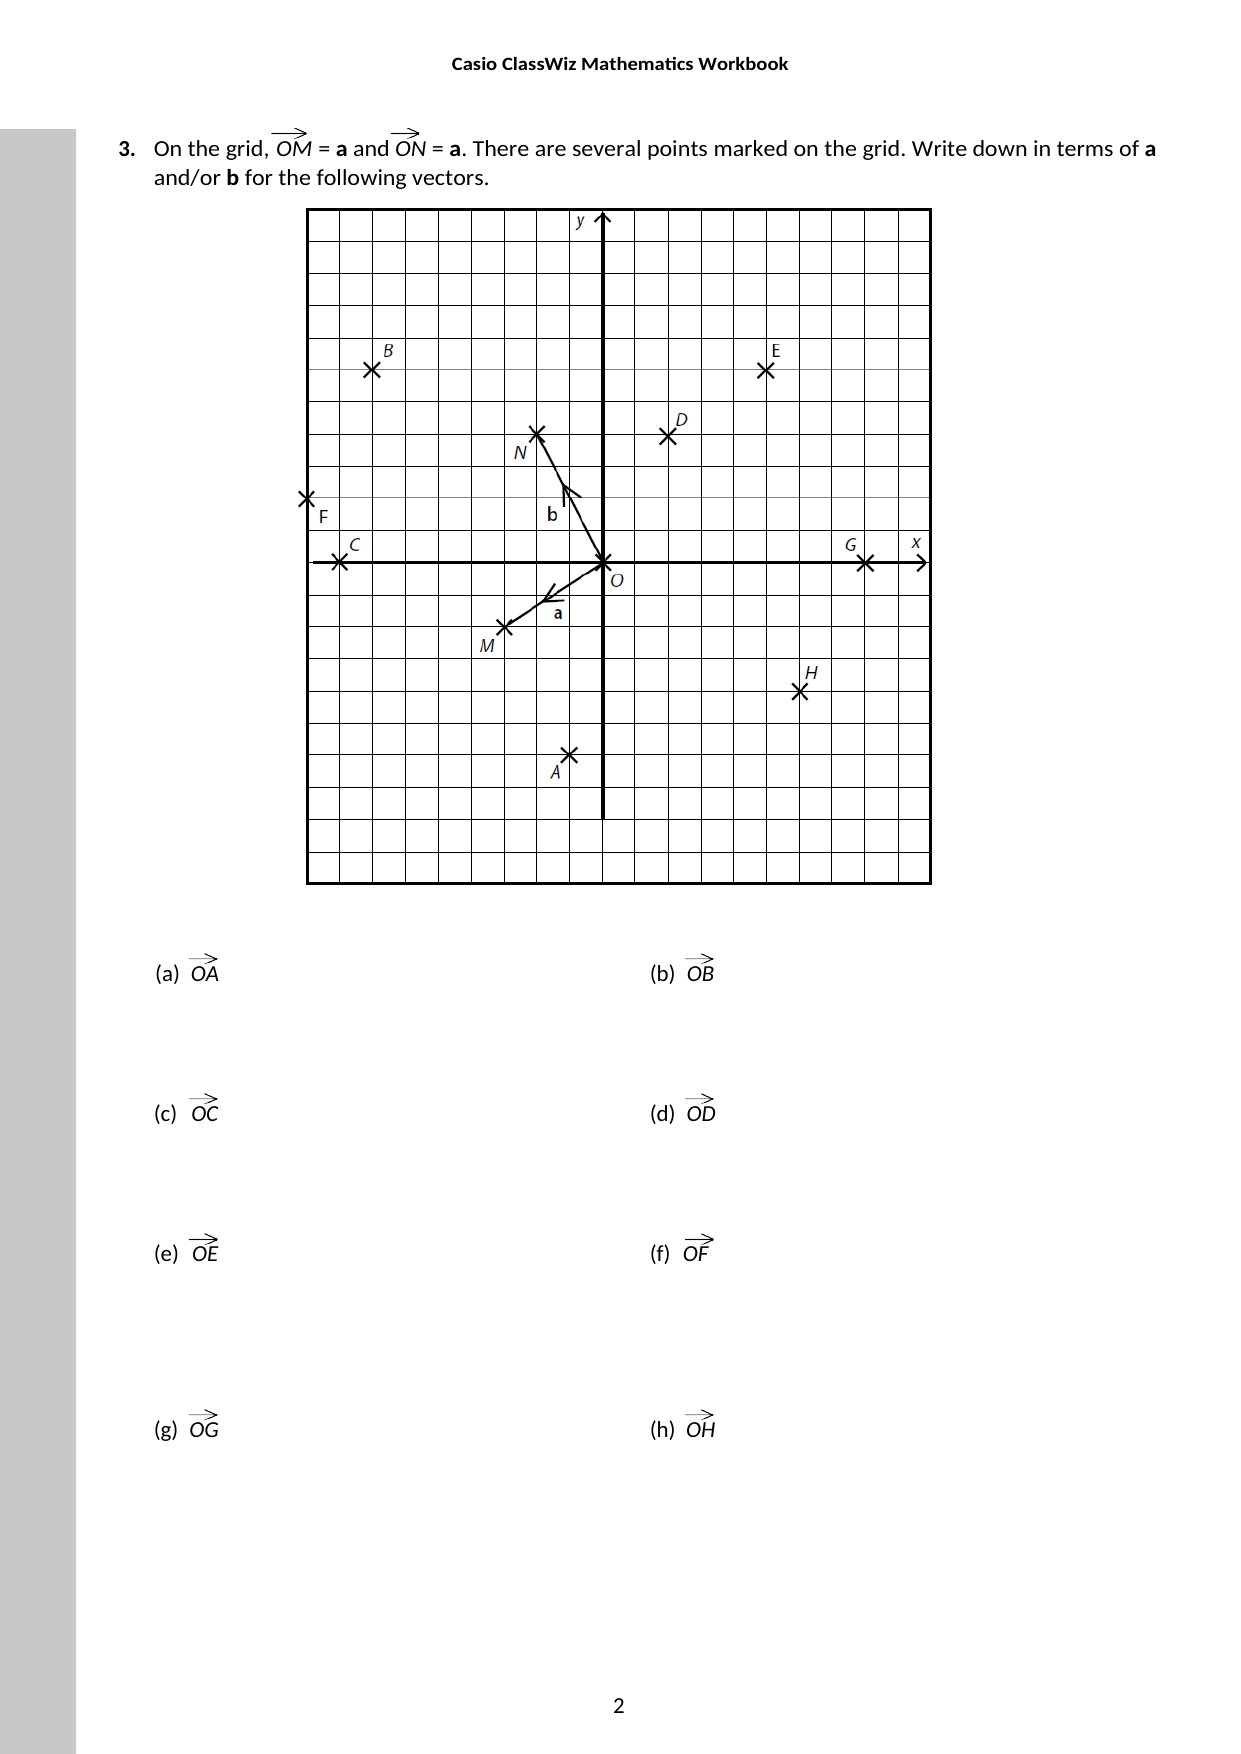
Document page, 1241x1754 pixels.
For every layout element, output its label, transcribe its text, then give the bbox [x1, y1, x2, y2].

picture [685, 1409, 714, 1415]
text Casio ClassWiz Mathematics Workbook [64, 52, 1176, 75]
picture [188, 1233, 218, 1239]
text (c) OC (d) OD [153, 1099, 1240, 1127]
picture [685, 953, 714, 959]
picture [685, 1093, 714, 1099]
picture [685, 1233, 714, 1239]
text (e) OE (f) OF [153, 1239, 1240, 1268]
picture [188, 1093, 218, 1099]
picture [188, 1409, 218, 1415]
picture [390, 128, 420, 134]
text and/or b for the following vectors. [153, 163, 1240, 191]
picture [271, 128, 307, 134]
picture [188, 953, 218, 959]
list On the grid, OM = a and ON = a. There are several points marked on the grid. Write down in terms of a [118, 134, 1240, 162]
picture [0, 129, 77, 1754]
text (g) OG (h) OH [153, 1415, 1240, 1443]
picture [286, 192, 950, 906]
list OA (b) OB [155, 959, 1240, 987]
